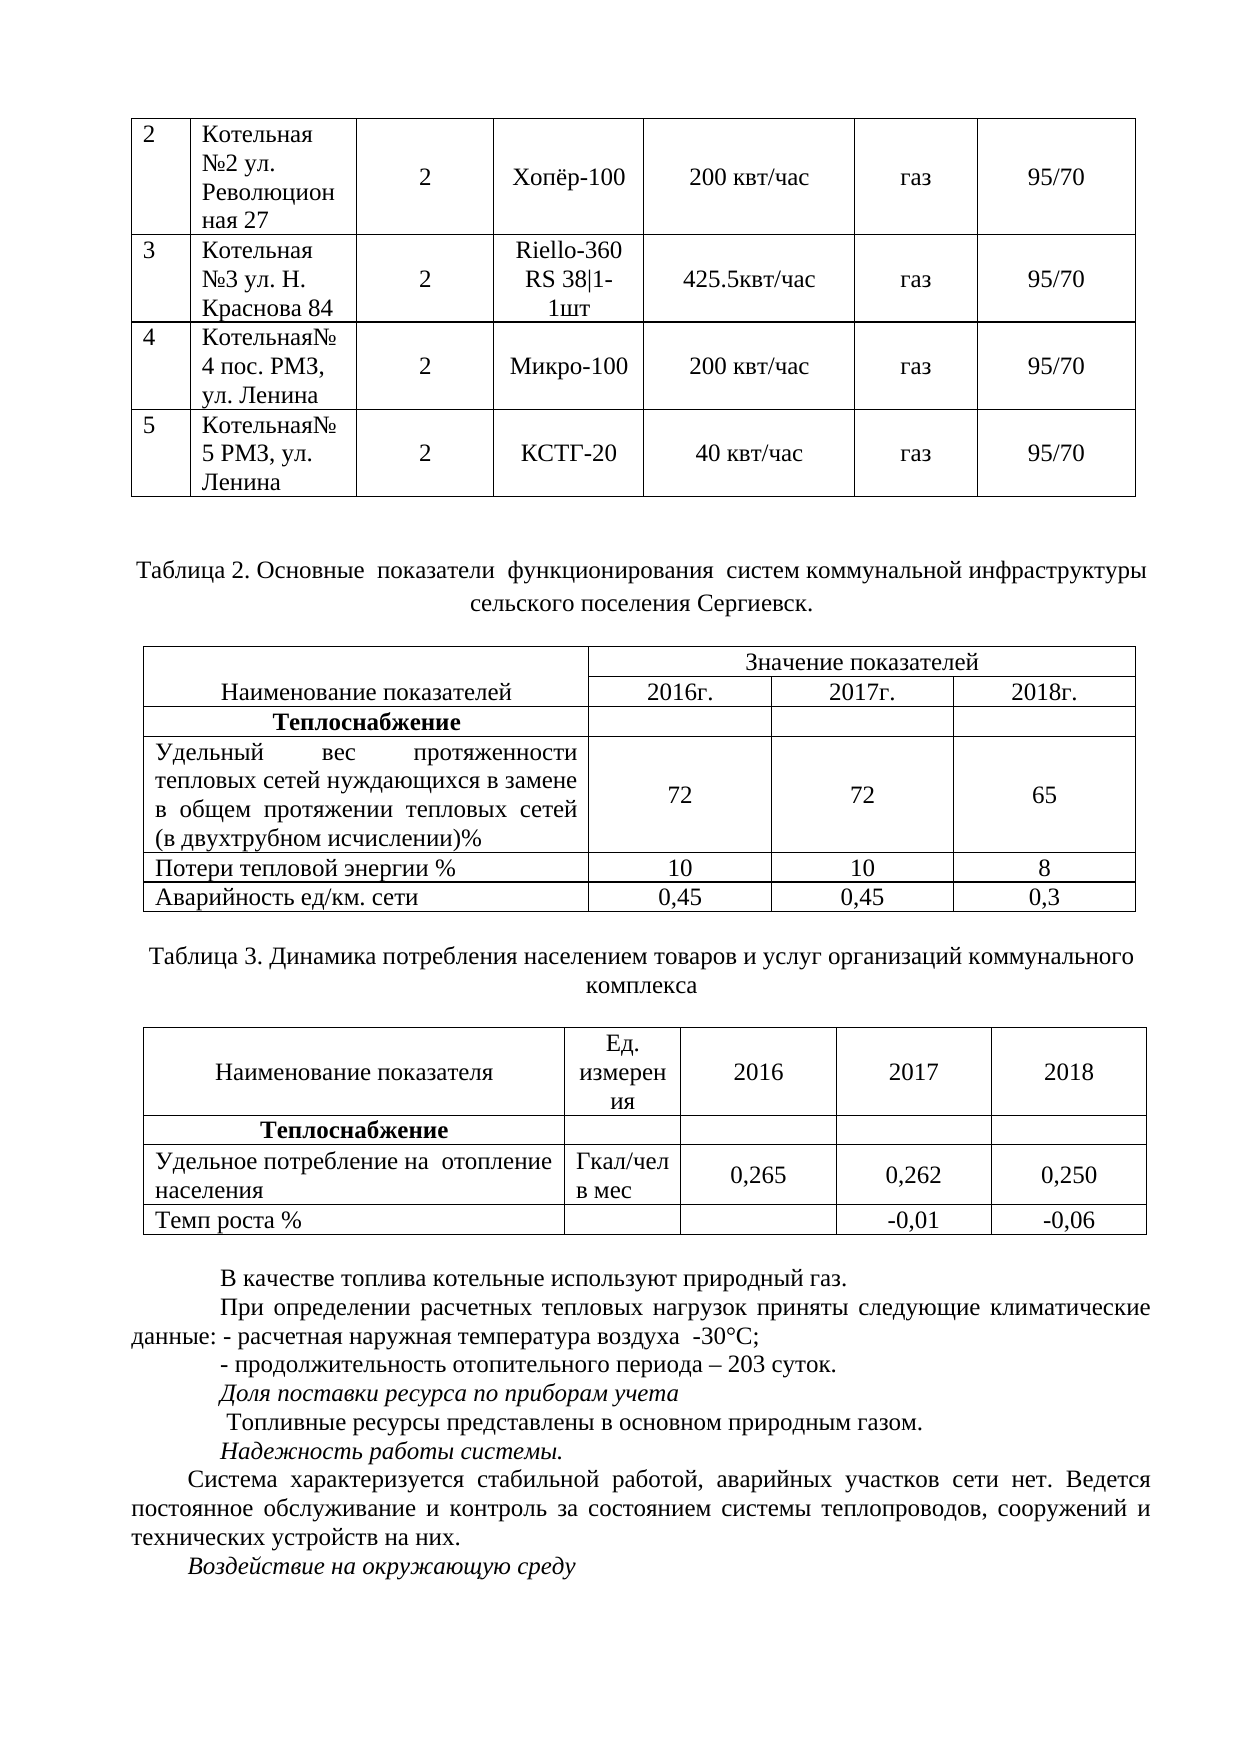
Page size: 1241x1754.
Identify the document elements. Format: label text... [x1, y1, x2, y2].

table_cell 95/70 [978, 235, 1135, 321]
table_cell Темп роста % [144, 1205, 564, 1233]
table_cell 0,45 [772, 883, 953, 911]
table_cell Микро-100 [494, 323, 643, 409]
table_cell 5 [132, 410, 190, 496]
table_cell 72 [589, 737, 771, 852]
table_cell 2 [357, 323, 493, 409]
table_cell 2 [357, 235, 493, 321]
table_cell 95/70 [978, 323, 1135, 409]
table_header 2017 [837, 1028, 991, 1114]
table_cell 4 [132, 323, 190, 409]
table_cell 95/70 [978, 119, 1135, 234]
table_cell 10 [589, 853, 771, 881]
table_cell [589, 707, 771, 736]
table_cell 95/70 [978, 410, 1135, 496]
table_cell Теплоснабжение [144, 707, 588, 736]
table_cell Котельная№5 РМЗ, ул. Ленина [191, 410, 356, 496]
text Топливные ресурсы представлены в основном природным газом. [131, 1407, 1152, 1436]
table_cell 200 квт/час [644, 323, 854, 409]
table_cell 2018г. [954, 677, 1135, 706]
text При определении расчетных тепловых нагрузок приняты следующие климатические данные: - расчетная наружная температура воздуха -30°С; [131, 1292, 1152, 1349]
text Доля поставки ресурса по приборам учета [131, 1378, 1152, 1407]
table_cell 8 [954, 853, 1135, 881]
table_cell 2 [357, 119, 493, 234]
table_header Ед. измерения [565, 1028, 680, 1114]
table_cell 2 [357, 410, 493, 496]
table_cell Котельная №2 ул. Революционная 27 [191, 119, 356, 234]
table_header 2016 [681, 1028, 836, 1114]
text Таблица 2. Основные показатели функционирования систем коммунальной инфраструктуры сельского поселения Сергиевск. [131, 555, 1152, 617]
table_cell 3 [132, 235, 190, 321]
table_cell 200 квт/час [644, 119, 854, 234]
table_cell Riello-360 RS 38|1-1шт [494, 235, 643, 321]
text Надежность работы системы. [131, 1436, 1152, 1464]
table_cell 2 [132, 119, 190, 234]
table_cell 0,262 [837, 1145, 991, 1204]
table_cell Гкал/чел в мес [565, 1145, 680, 1204]
table_cell 425.5квт/час [644, 235, 854, 321]
text Система характеризуется стабильной работой, аварийных участков сети нет. Ведется постоянное обслуживание и контроль за состоянием системы теплопроводов, сооружений и технических устройств на них. [131, 1464, 1152, 1551]
table_cell газ [855, 323, 977, 409]
table_cell [565, 1205, 680, 1233]
table_cell 10 [772, 853, 953, 881]
table_cell Хопёр-100 [494, 119, 643, 234]
table_cell 72 [772, 737, 953, 852]
table_header Наименование показателя [144, 1028, 564, 1114]
text В качестве топлива котельные используют природный газ. [131, 1263, 1152, 1292]
text - продолжительность отопительного периода – 203 суток. [131, 1349, 1152, 1378]
table_cell Удельный вес протяженности тепловых сетей нуждающихся в замене в общем протяжении тепловых сетей (в двухтрубном исчислении)% [144, 737, 588, 852]
table_cell Потери тепловой энергии % [144, 853, 588, 881]
table_cell -0,06 [992, 1205, 1146, 1233]
table_cell 2017г. [772, 677, 953, 706]
table_cell 0,265 [681, 1145, 836, 1204]
table_cell Аварийность ед/км. сети [144, 883, 588, 911]
table_cell 40 квт/час [644, 410, 854, 496]
table_cell [837, 1116, 991, 1144]
table_cell [681, 1205, 836, 1233]
table_cell -0,01 [837, 1205, 991, 1233]
text Воздействие на окружающую среду [131, 1551, 1152, 1579]
table_cell [772, 707, 953, 736]
table_cell 65 [954, 737, 1135, 852]
table_cell [681, 1116, 836, 1144]
table_cell 0,3 [954, 883, 1135, 911]
table_cell [565, 1116, 680, 1144]
table_cell 0,45 [589, 883, 771, 911]
table_cell [992, 1116, 1146, 1144]
table_cell Теплоснабжение [144, 1116, 564, 1144]
text Таблица 3. Динамика потребления населением товаров и услуг организаций коммунального комплекса [131, 941, 1152, 998]
table_cell Котельная №3 ул. Н. Краснова 84 [191, 235, 356, 321]
table_header Значение показателей [589, 647, 1135, 676]
table_cell газ [855, 235, 977, 321]
table_cell 2016г. [589, 677, 771, 706]
table_header 2018 [992, 1028, 1146, 1114]
table_cell газ [855, 119, 977, 234]
table_header Наименование показателей [144, 647, 588, 706]
table_cell КСТГ-20 [494, 410, 643, 496]
table_cell 0,250 [992, 1145, 1146, 1204]
table_cell [954, 707, 1135, 736]
table_cell Котельная№4 пос. РМЗ, ул. Ленина [191, 323, 356, 409]
table_cell газ [855, 410, 977, 496]
table_cell Удельное потребление на отопление населения [144, 1145, 564, 1204]
